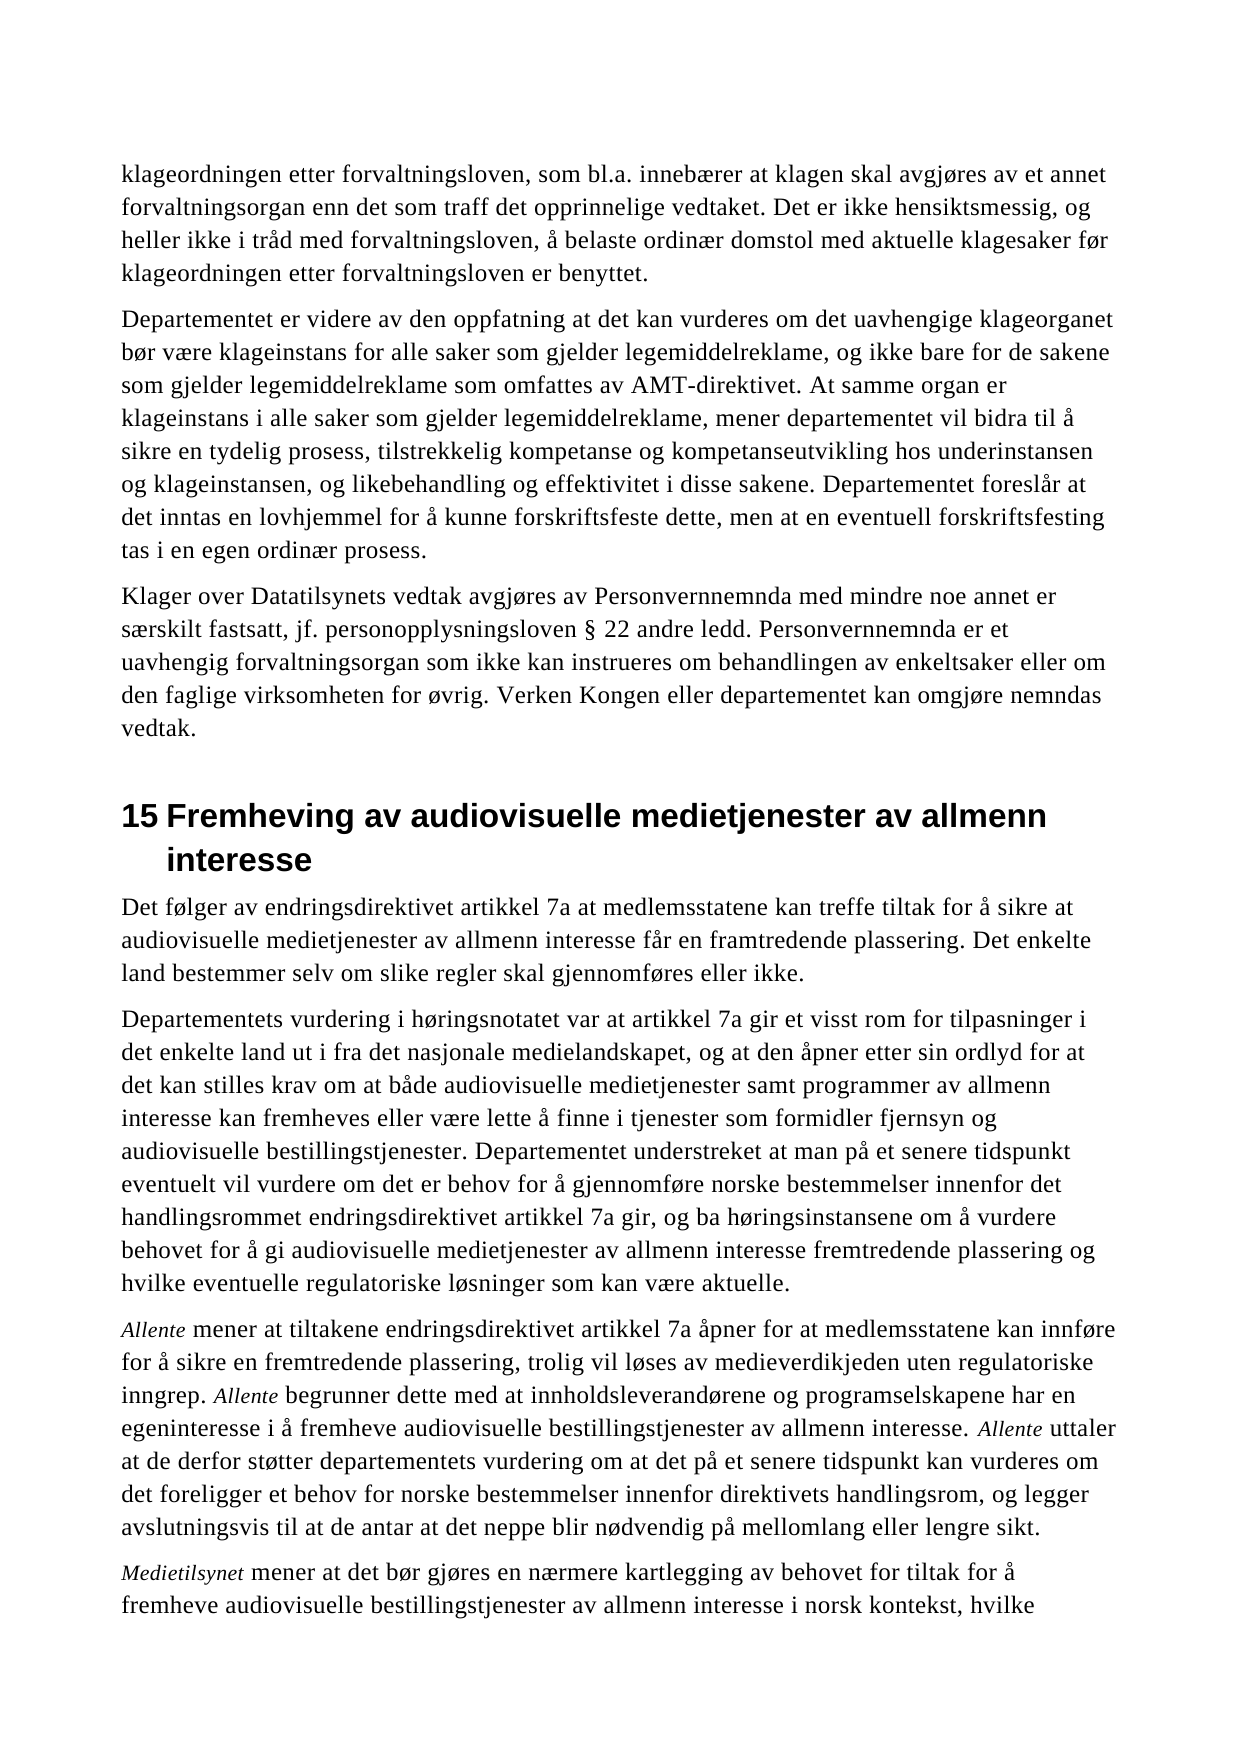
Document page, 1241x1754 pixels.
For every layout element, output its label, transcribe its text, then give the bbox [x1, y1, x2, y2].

text Klager over Datatilsynets vedtak avgjøres av Personvernnemnda med mindre noe annet er særskilt fastsatt, jf. personopplysningsloven § 22 andre ledd. Personvernnemnda er et uavhengig forvaltningsorgan som ikke kan instrueres om behandlingen av enkeltsaker eller om den faglige virksomheten for øvrig. Verken Kongen eller departementet kan omgjøre nemndas vedtak. [121, 581, 1119, 742]
text Det følger av endringsdirektivet artikkel 7a at medlemsstatene kan treffe tiltak for å sikre at audiovisuelle medietjenester av allmenn interesse får en framtredende plassering. Det enkelte land bestemmer selv om slike regler skal gjennomføres eller ikke. [121, 892, 1119, 987]
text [121, 159, 1119, 287]
text Allente mener at tiltakene endringsdirektivet artikkel 7a åpner for at medlemsstatene kan innføre for å sikre en fremtredende plassering, trolig vil løses av medieverdikjeden uten regulatoriske inngrep. Allente begrunner dette med at innholdsleverandørene og programselskapene har en egeninteresse i å fremheve audiovisuelle bestillingstjenester av allmenn interesse. Allente uttaler at de derfor støtter departementets vurdering om at det på et senere tidspunkt kan vurderes om det foreligger et behov for norske bestemmelser innenfor direktivets handlingsrom, og legger avslutningsvis til at de antar at det neppe blir nødvendig på mellomlang eller lengre sikt. [121, 1314, 1119, 1541]
subtitle Fremheving av audiovisuelle medietjenester av allmenn interesse [121, 796, 1119, 878]
text Departementets vurdering i høringsnotatet var at artikkel 7a gir et visst rom for tilpasninger i det enkelte land ut i fra det nasjonale medielandskapet, og at den åpner etter sin ordlyd for at det kan stilles krav om at både audiovisuelle medietjenester samt programmer av allmenn interesse kan fremheves eller være lette å finne i tjenester som formidler fjernsyn og audiovisuelle bestillingstjenester. Departementet understreket at man på et senere tidspunkt eventuelt vil vurdere om det er behov for å gjennomføre norske bestemmelser innenfor det handlingsrommet endringsdirektivet artikkel 7a gir, og ba høringsinstansene om å vurdere behovet for å gi audiovisuelle medietjenester av allmenn interesse fremtredende plassering og hvilke eventuelle regulatoriske løsninger som kan være aktuelle. [121, 1004, 1119, 1297]
text Departementet er videre av den oppfatning at det kan vurderes om det uavhengige klageorganet bør være klageinstans for alle saker som gjelder legemiddelreklame, og ikke bare for de sakene som gjelder legemiddelreklame som omfattes av AMT-direktivet. At samme organ er klageinstans i alle saker som gjelder legemiddelreklame, mener departementet vil bidra til å sikre en tydelig prosess, tilstrekkelig kompetanse og kompetanseutvikling hos underinstansen og klageinstansen, og likebehandling og effektivitet i disse sakene. Departementet foreslår at det inntas en lovhjemmel for å kunne forskriftsfeste dette, men at en eventuell forskriftsfesting tas i en egen ordinær prosess. [121, 304, 1119, 564]
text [121, 1557, 1119, 1619]
